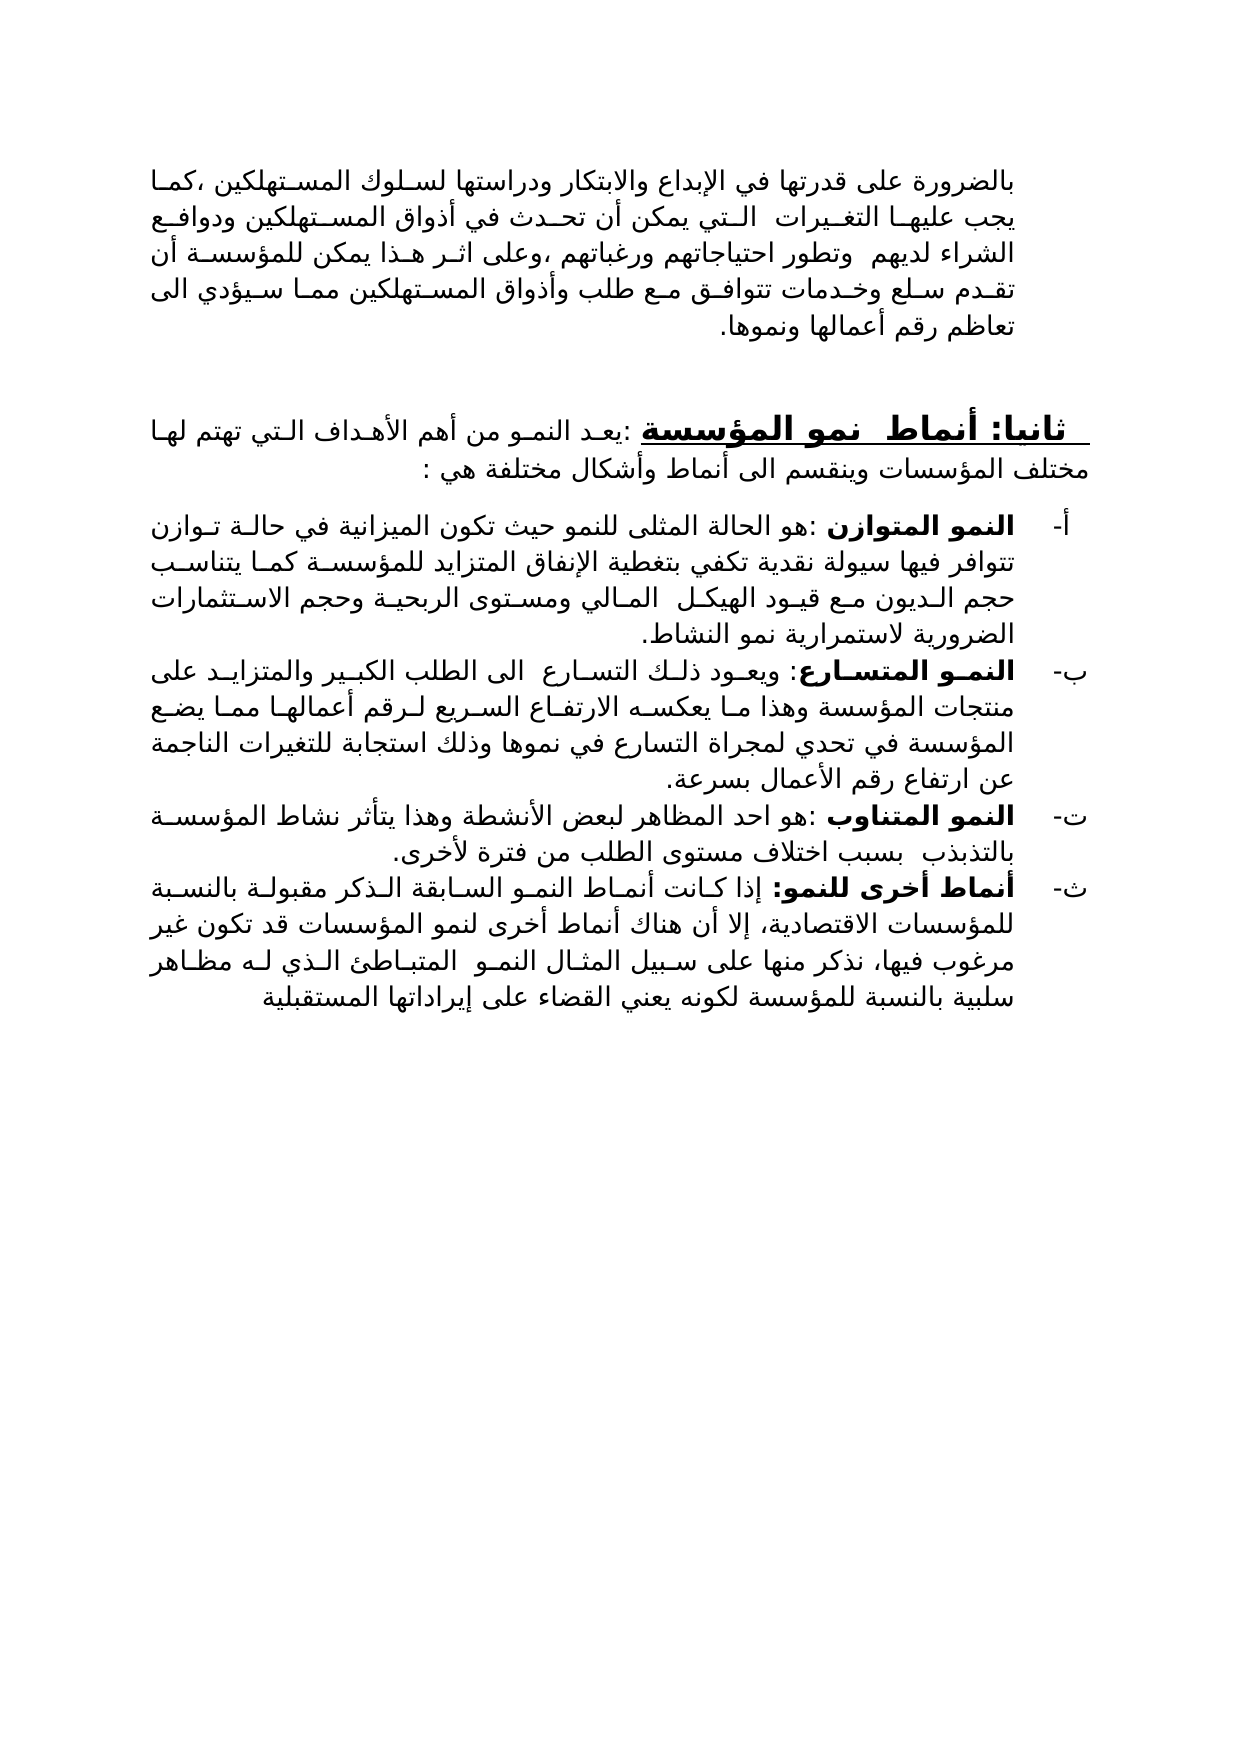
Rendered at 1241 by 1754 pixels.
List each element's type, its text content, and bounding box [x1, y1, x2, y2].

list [150, 165, 1053, 342]
text ثانيا: أنماط نمو المؤسسة :يعد النمو من أهم الأهداف التي تهتم لها مختلف المؤسسات وينقسم الى أنماط وأشكال مختلفة هي : [150, 409, 1090, 484]
list النمو المتسارع: ويعود ذلك التسارع الى الطلب الكبير والمتزايد على منتجات المؤسسة وهذا ما يعكسه الارتفاع السريع لرقم أعمالها مما يضع المؤسسة في تحدي لمجراة التسارع في نموها وذلك استجابة للتغيرات الناجمة عن ارتفاع رقم الأعمال بسرعة. [150, 655, 1053, 795]
list النمو المتناوب :هو احد المظاهر لبعض الأنشطة وهذا يتأثر نشاط المؤسسة بالتذبذب بسبب اختلاف مستوى الطلب من فترة لأخرى. [150, 800, 1053, 868]
list النمو المتوازن :هو الحالة المثلى للنمو حيث تكون الميزانية في حالة توازن تتوافر فيها سيولة نقدية تكفي بتغطية الإنفاق المتزايد للمؤسسة كما يتناسب حجم الديون مع قيود الهيكل المالي ومستوى الربحية وحجم الاستثمارات الضرورية لاستمرارية نمو النشاط. [150, 510, 1053, 650]
list أنماط أخرى للنمو: إذا كانت أنماط النمو السابقة الذكر مقبولة بالنسبة للمؤسسات الاقتصادية، إلا أن هناك أنماط أخرى لنمو المؤسسات قد تكون غير مرغوب فيها، نذكر منها على سبيل المثال النمو المتباطئ الذي له مظاهر سلبية بالنسبة للمؤسسة لكونه يعني القضاء على إيراداتها المستقبلية [150, 873, 1053, 1013]
